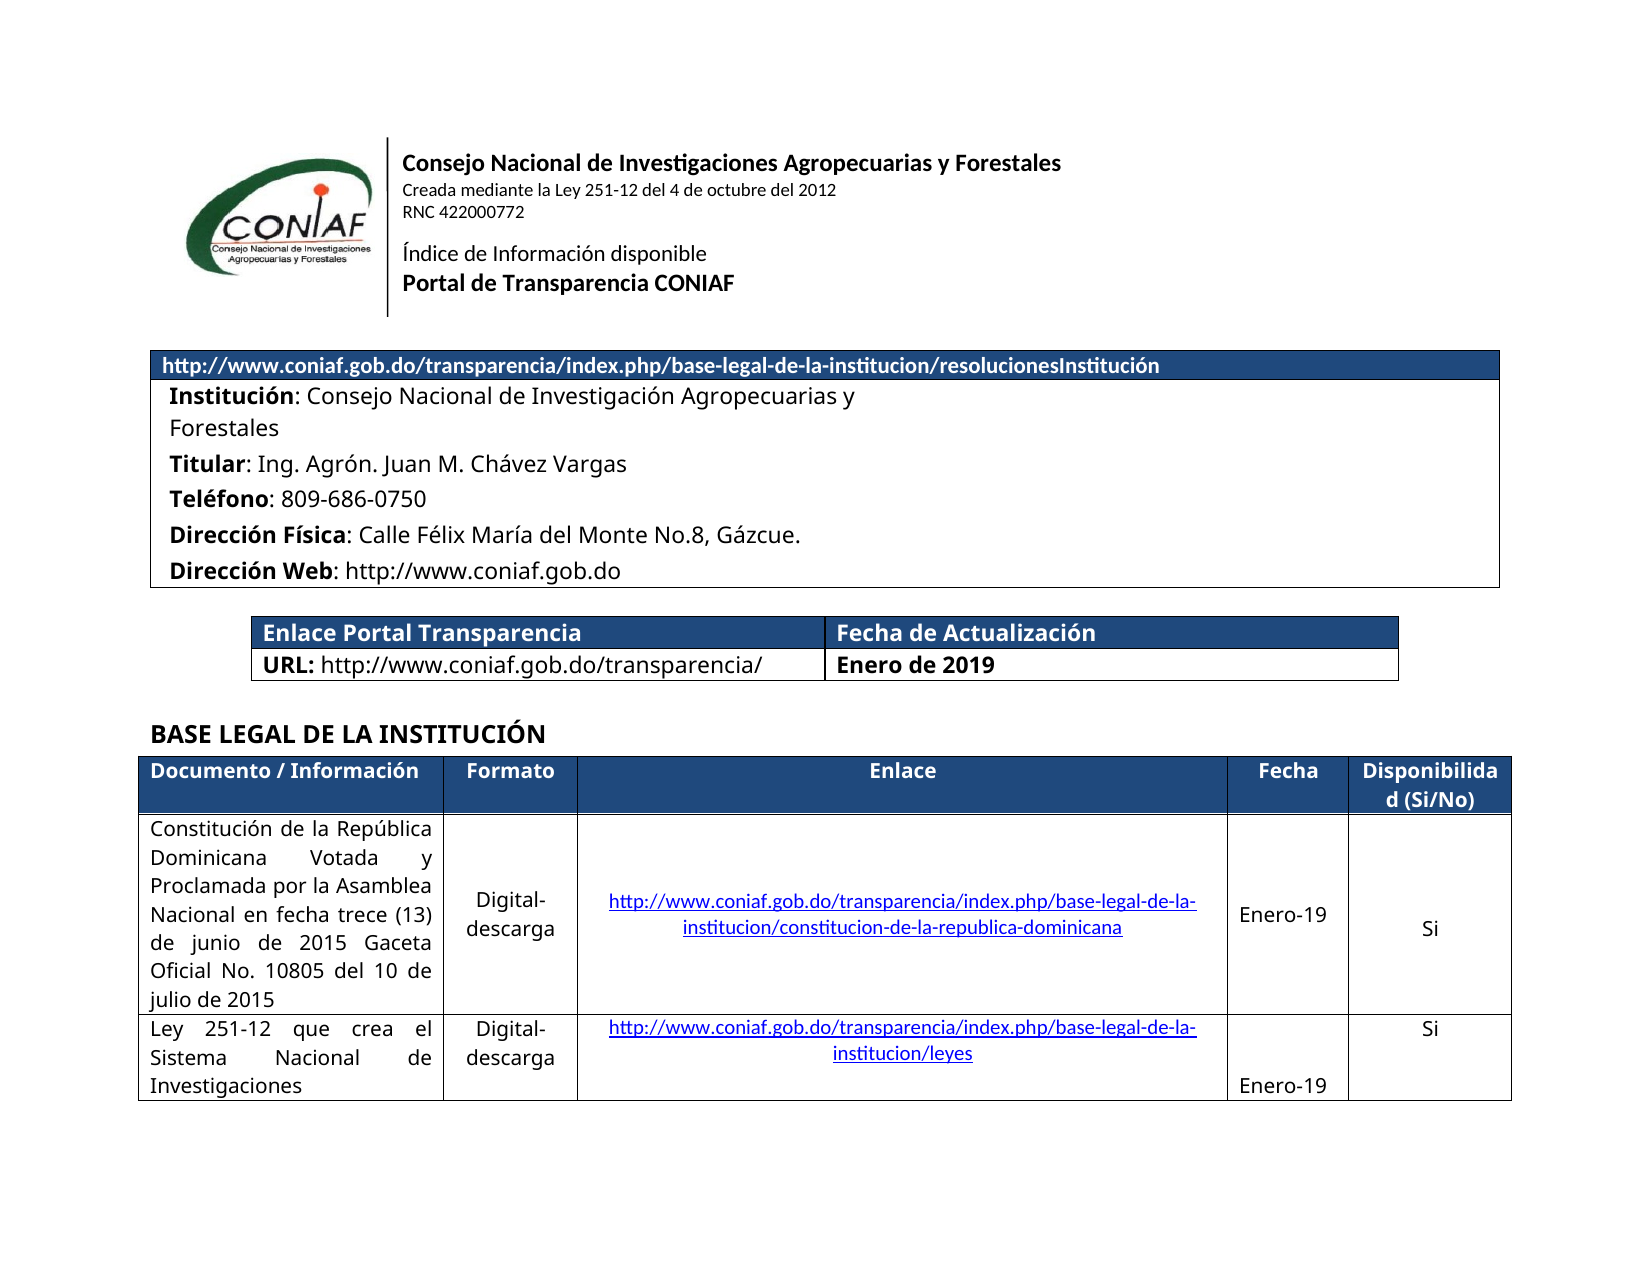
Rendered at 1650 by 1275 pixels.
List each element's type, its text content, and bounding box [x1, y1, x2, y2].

table_header Fecha de Actualización [826, 617, 1398, 648]
table_cell Constitución de la República Dominicana Votada y Proclamada por la Asamblea Nacional en fecha trece (13) de junio de 2015 Gaceta Oficial No. 10805 del 10 de julio de 2015 [139, 815, 443, 1013]
text BASE LEGAL DE LA INSTITUCIÓN [150, 716, 1500, 750]
table_header Enlace Portal Transparencia [252, 617, 824, 648]
table_header Disponibilidad (Si/No) [1349, 757, 1511, 813]
table_cell Enero-19 [1228, 815, 1348, 1013]
table_cell [151, 380, 1499, 587]
picture [181, 153, 375, 275]
table_cell Si [1349, 1015, 1511, 1100]
table_header Formato [444, 757, 577, 813]
table_cell Si [1349, 815, 1511, 1013]
table_cell URL: http://www.coniaf.gob.do/transparencia/ [252, 649, 824, 680]
table_header Documento / Información [139, 757, 443, 813]
table_cell Digital-descarga [444, 1015, 577, 1100]
table_cell Ley 251-12 que crea el Sistema Nacional de Investigaciones Agropecuarias y Forestales (SINIAF) de fecha 4 de octubre del 2012. [139, 1015, 443, 1100]
table_header http://www.coniaf.gob.do/transparencia/index.php/base-legal-de-la-institucion/resolucionesInstitución [151, 351, 1499, 379]
table_header Fecha [1228, 757, 1348, 813]
table_cell Digital-descarga [444, 815, 577, 1013]
table_cell Enero de 2019 [826, 649, 1398, 680]
table_cell http://www.coniaf.gob.do/transparencia/index.php/base-legal-de-la-institucion/leyes [578, 1015, 1227, 1100]
table_cell http://www.coniaf.gob.do/transparencia/index.php/base-legal-de-la-institucion/constitucion-de-la-republica-dominicana [578, 815, 1227, 1013]
table_header Enlace [578, 757, 1227, 813]
table_cell Enero-19 [1228, 1015, 1348, 1100]
